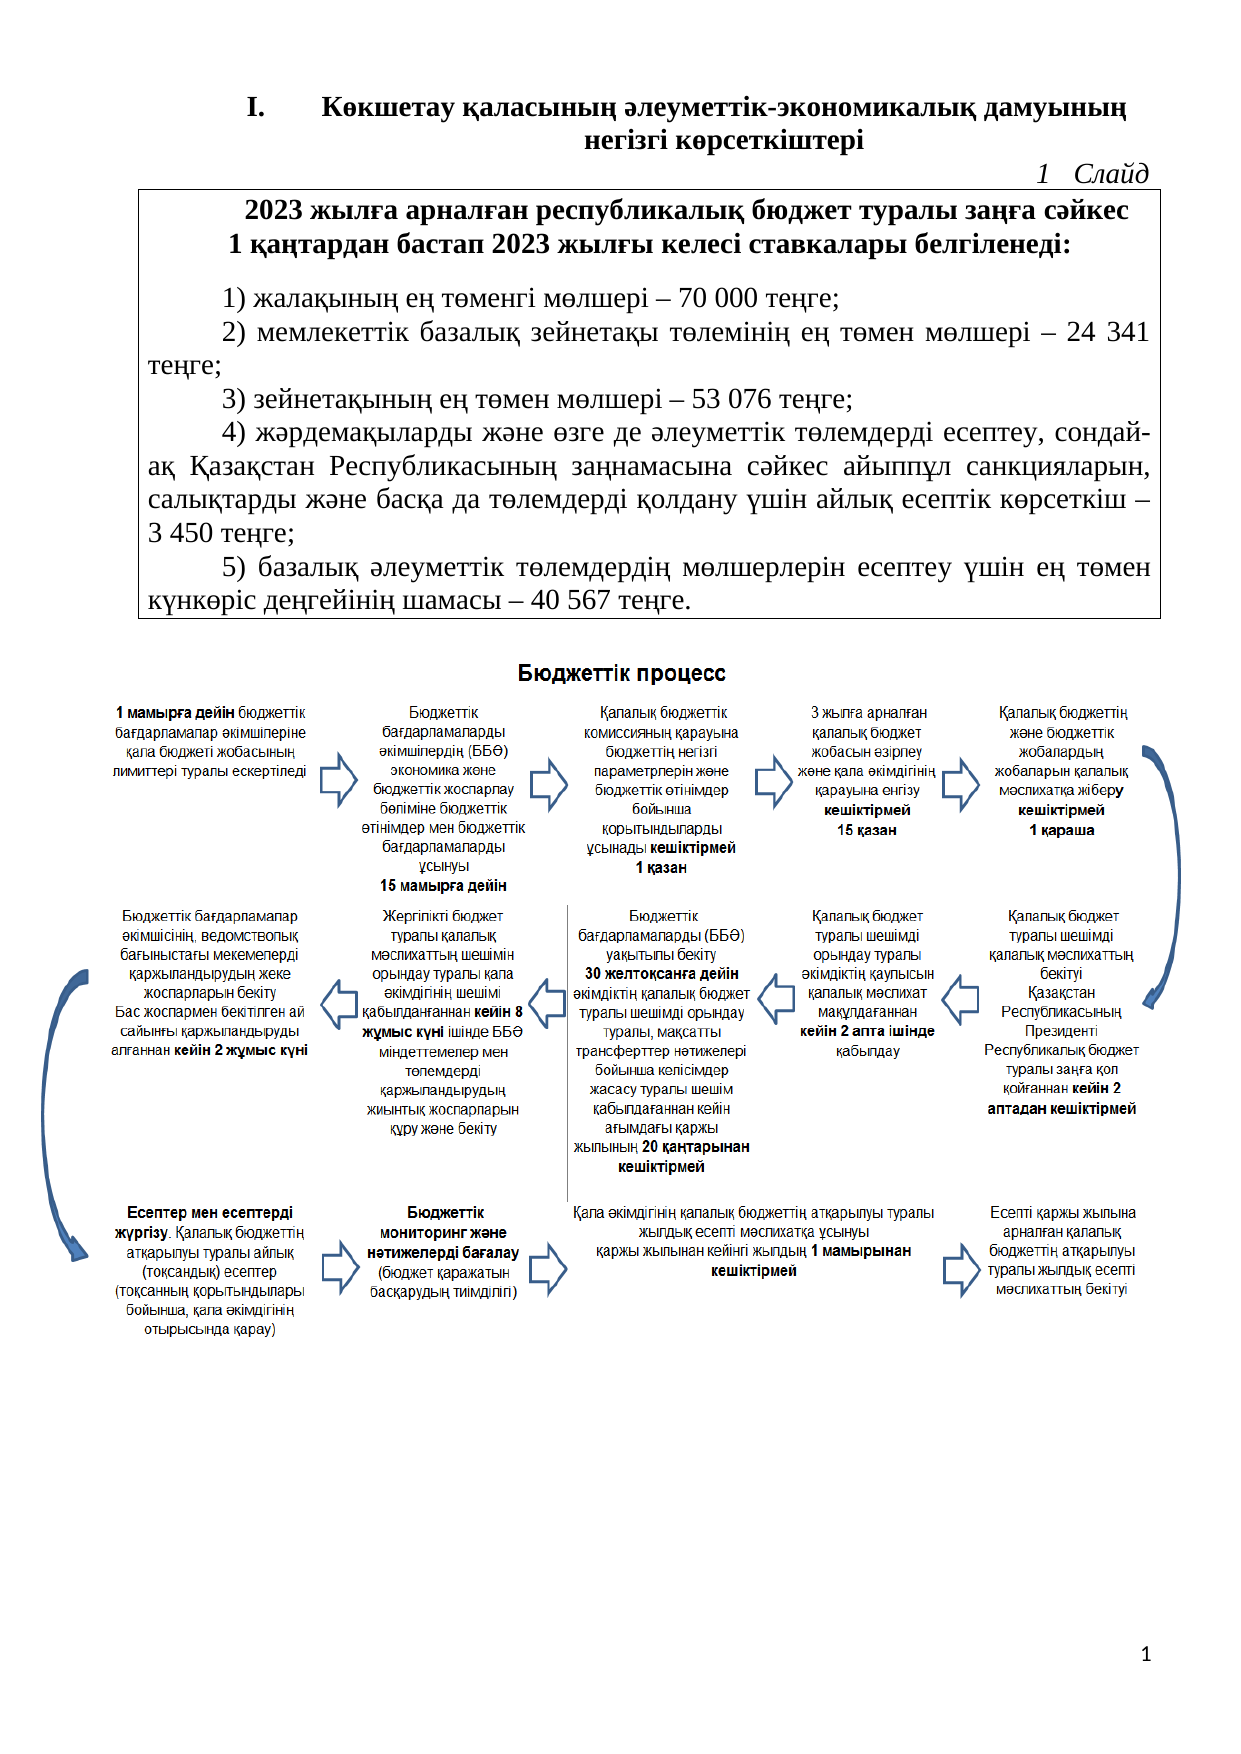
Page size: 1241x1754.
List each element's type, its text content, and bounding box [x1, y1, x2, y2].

list Слайд [1034, 156, 1152, 189]
text 2023 жылға арналған республикалық бюджет туралы заңға сәйкес 1 қаңтардан бастап 2023 жылғы келесі ставкалары белгіленеді: [139, 190, 1160, 259]
text 5) базалық әлеуметтiк төлемдердiң мөлшерлерiн есептеу үшiн ең төмен күнкөрiс деңгейiнiң шамасы – 40 567 теңге. [139, 546, 1160, 618]
text 2) мемлекеттік базалық зейнетақы төлемінің ең төмен мөлшері – 24 341 теңге; [148, 314, 1152, 381]
text 3) зейнетақының ең төмен мөлшерi – 53 076 теңге; [148, 381, 1152, 414]
text 1) жалақының ең төменгі мөлшері – 70 000 теңге; [139, 277, 1160, 314]
text 4) жәрдемақыларды және өзге де әлеуметтiк төлемдердi есептеу, сондай-ақ Қазақстан Республикасының заңнамасына сәйкес айыппұл санкцияларын, салықтарды және басқа да төлемдердi қолдану үшiн айлық есептiк көрсеткiш – 3 450 теңге; [148, 414, 1152, 546]
list Көкшетау қаласының әлеуметтік-экономикалық дамуының негізгі көрсеткіштері [222, 89, 1152, 156]
picture [29, 652, 1190, 1342]
